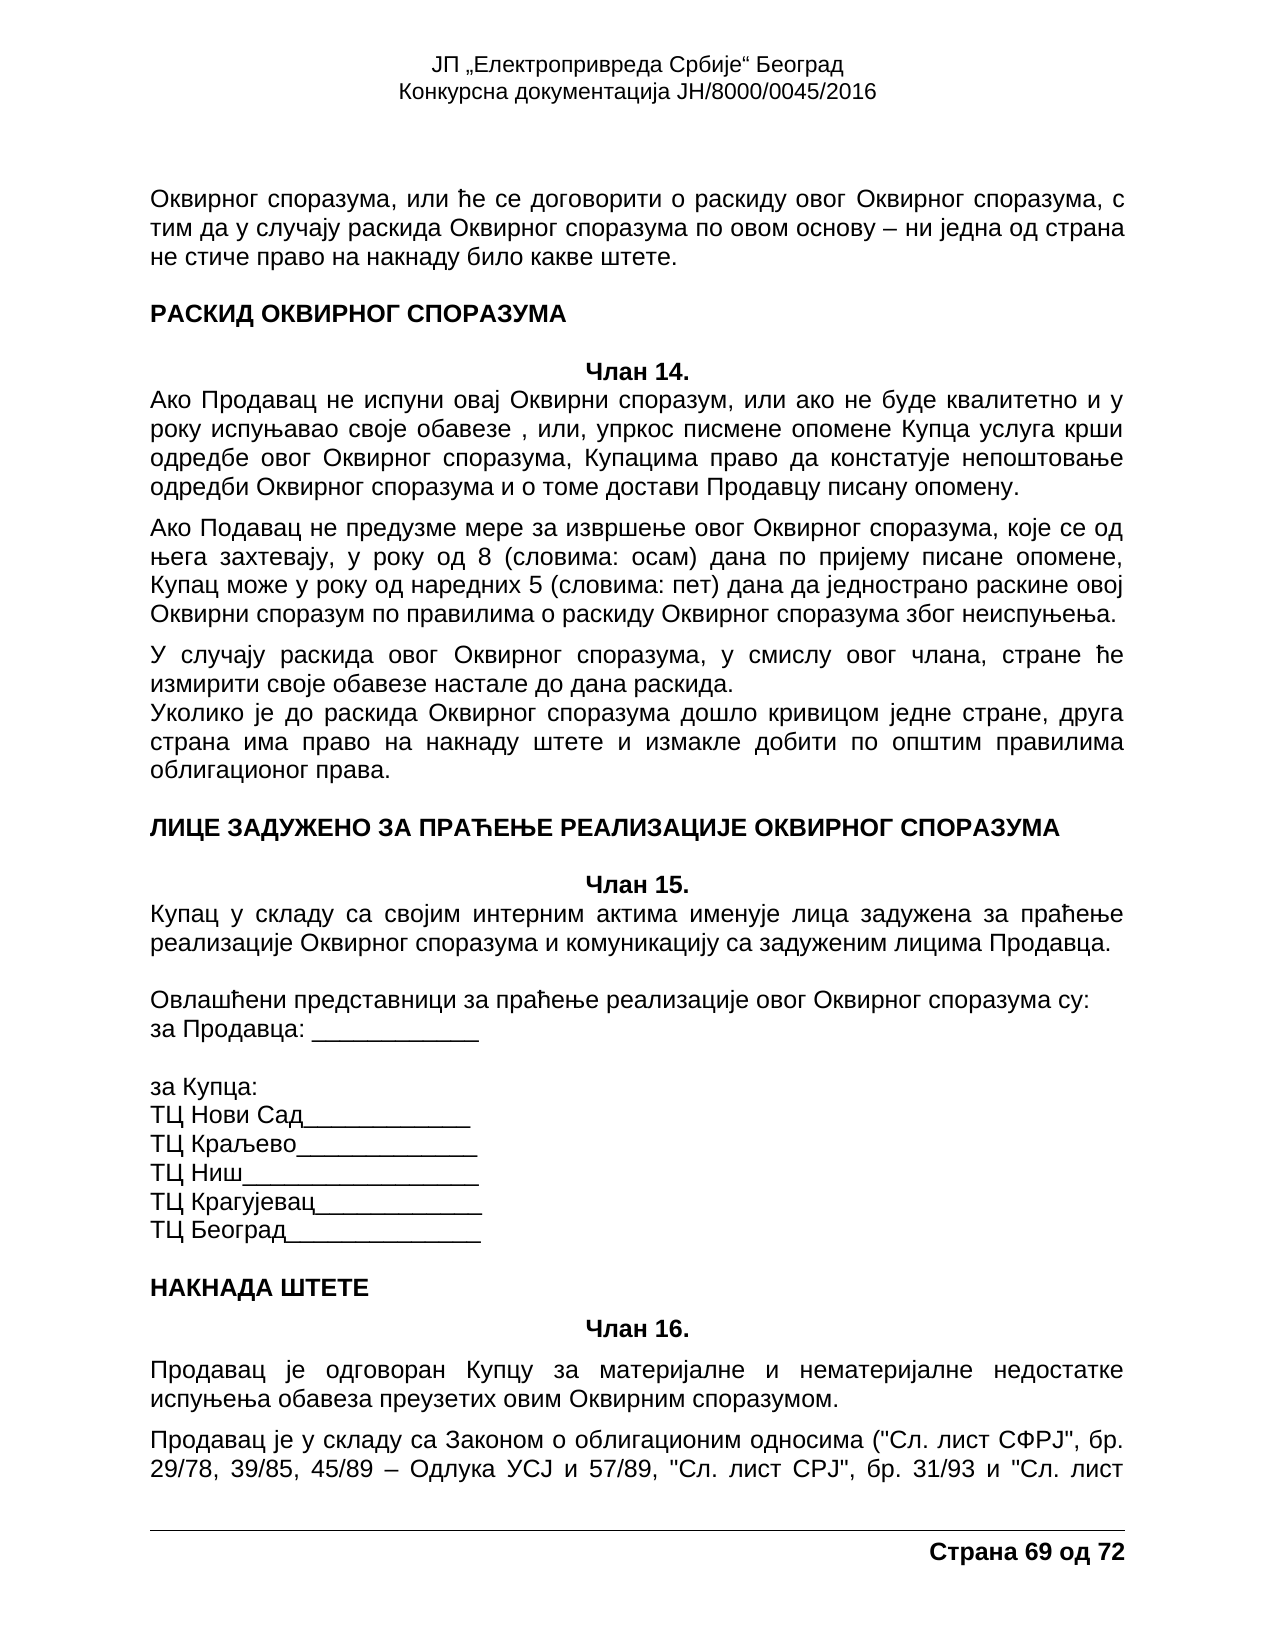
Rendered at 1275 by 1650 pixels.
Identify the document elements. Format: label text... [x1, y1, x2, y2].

text ЛИЦЕ ЗАДУЖЕНО ЗА ПРАЋЕЊЕ РЕАЛИЗАЦИЈЕ ОКВИРНОГ СПОРАЗУМА [150, 813, 1125, 842]
text ТЦ Ниш_________________ [150, 1158, 1125, 1187]
text Ако Подавац не предузме мере за извршење овог Оквирног споразума, које се од њега захтевају, у року од 8 (словима: осам) дана по пријему писане опомене, Купац може у року од наредних 5 (словима: пет) дана да једнострано раскине овој Оквирни споразум по правилима о раскиду Оквирног споразума због неиспуњења. [150, 513, 1125, 628]
text за Купца: [150, 1072, 1125, 1101]
text ТЦ Крагујевац____________ [150, 1187, 1125, 1216]
text РАСКИД ОКВИРНОГ СПОРАЗУМА [150, 299, 1125, 328]
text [150, 1426, 1125, 1483]
text Члан 16. [150, 1314, 1125, 1343]
text Купац у складу са својим интерним актима именује лица задужена за праћење реализације Оквирног споразума и комуникацију са задуженим лицима Продавца. [150, 899, 1125, 957]
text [150, 184, 1125, 271]
text Овлашћени представници за праћење реализације овог Оквирног споразума су: [150, 986, 1125, 1014]
text Продавац је одговоран Купцу за материјалне и нематеријалне недостатке испуњења обавеза преузетих овим Оквирним споразумом. [150, 1356, 1125, 1413]
text ТЦ Краљево_____________ [150, 1129, 1125, 1158]
text ТЦ Нови Сад____________ [150, 1101, 1125, 1129]
text НАКНАДА ШТЕТЕ [150, 1273, 1125, 1302]
text ТЦ Београд______________ [150, 1216, 1125, 1244]
text за Продавца: ____________ [150, 1014, 1125, 1043]
text Ако Продавац не испуни овај Оквирни споразум, или ако не буде квалитетно и у року испуњавао своје обавезе , или, упркос писмене опомене Купца услуга крши одредбе овог Оквирног споразума, Купацима право да констатује непоштовање одредби Оквирног споразума и о томе достави Продавцу писану опомену. [150, 386, 1125, 501]
text Уколико је до раскида Оквирног споразума дошло кривицом једне стране, друга страна има право на накнаду штете и измакле добити по општим правилима облигационог права. [150, 698, 1125, 784]
text Члан 14. [150, 357, 1125, 386]
text У случају раскида овог Оквирног споразума, у смислу овог члана, стране ће измирити своје обавезе настале до дана раскида. [150, 641, 1125, 698]
text Члан 15. [150, 871, 1125, 899]
